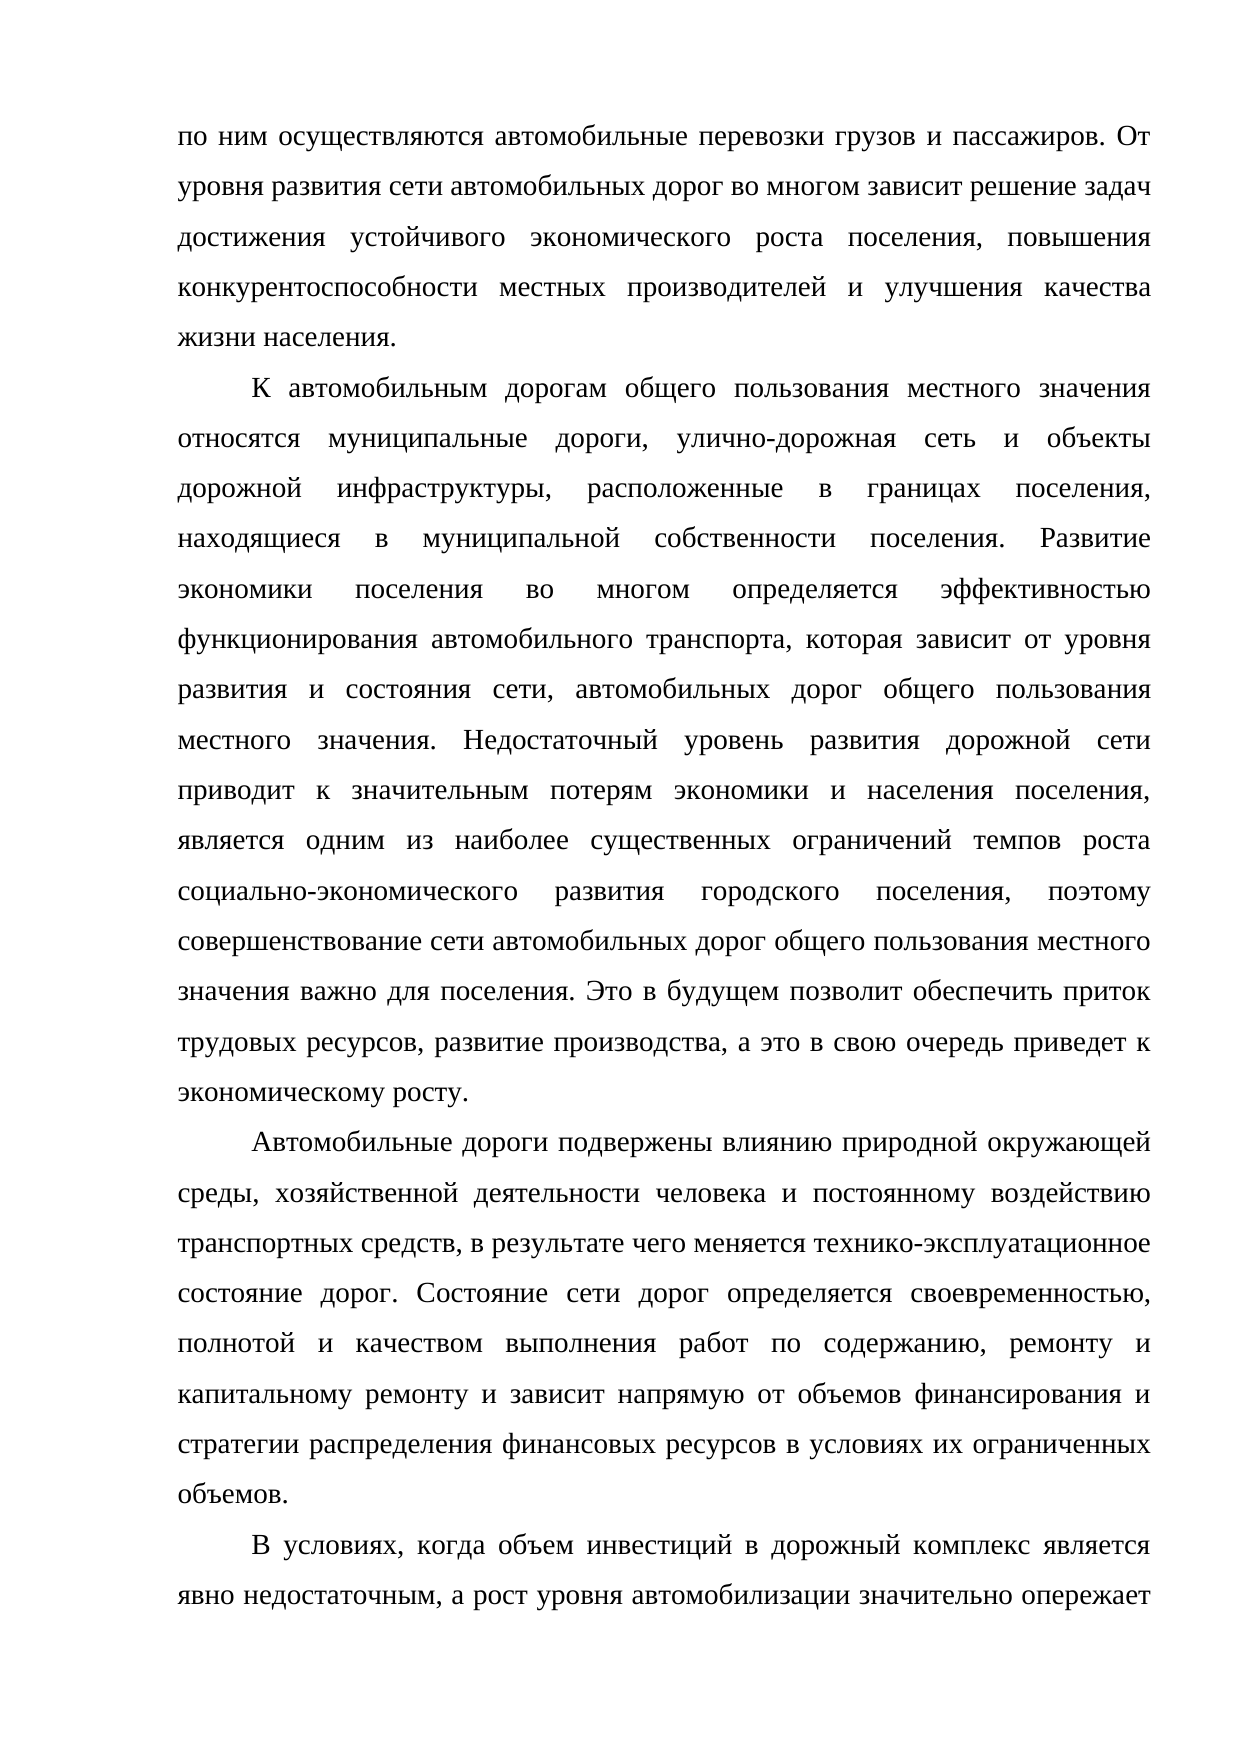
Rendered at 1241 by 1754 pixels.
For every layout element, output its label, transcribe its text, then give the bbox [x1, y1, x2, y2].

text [177, 118, 1152, 353]
text Автомобильные дороги подвержены влиянию природной окружающей среды, хозяйственной деятельности человека и постоянному воздействию транспортных средств, в результате чего меняется технико-эксплуатационное состояние дорог. Состояние сети дорог определяется своевременностью, полнотой и качеством выполнения работ по содержанию, ремонту и капитальному ремонту и зависит напрямую от объемов финансирования и стратегии распределения финансовых ресурсов в условиях их ограниченных объемов. [177, 1124, 1152, 1510]
text К автомобильным дорогам общего пользования местного значения относятся муниципальные дороги, улично-дорожная сеть и объекты дорожной инфраструктуры, расположенные в границах поселения, находящиеся в муниципальной собственности поселения. Развитие экономики поселения во многом определяется эффективностью функционирования автомобильного транспорта, которая зависит от уровня развития и состояния сети, автомобильных дорог общего пользования местного значения. Недостаточный уровень развития дорожной сети приводит к значительным потерям экономики и населения поселения, является одним из наиболее существенных ограничений темпов роста социально-экономического развития городского поселения, поэтому совершенствование сети автомобильных дорог общего пользования местного значения важно для поселения. Это в будущем позволит обеспечить приток трудовых ресурсов, развитие производства, а это в свою очередь приведет к экономическому росту. [177, 370, 1152, 1108]
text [177, 1527, 1152, 1611]
